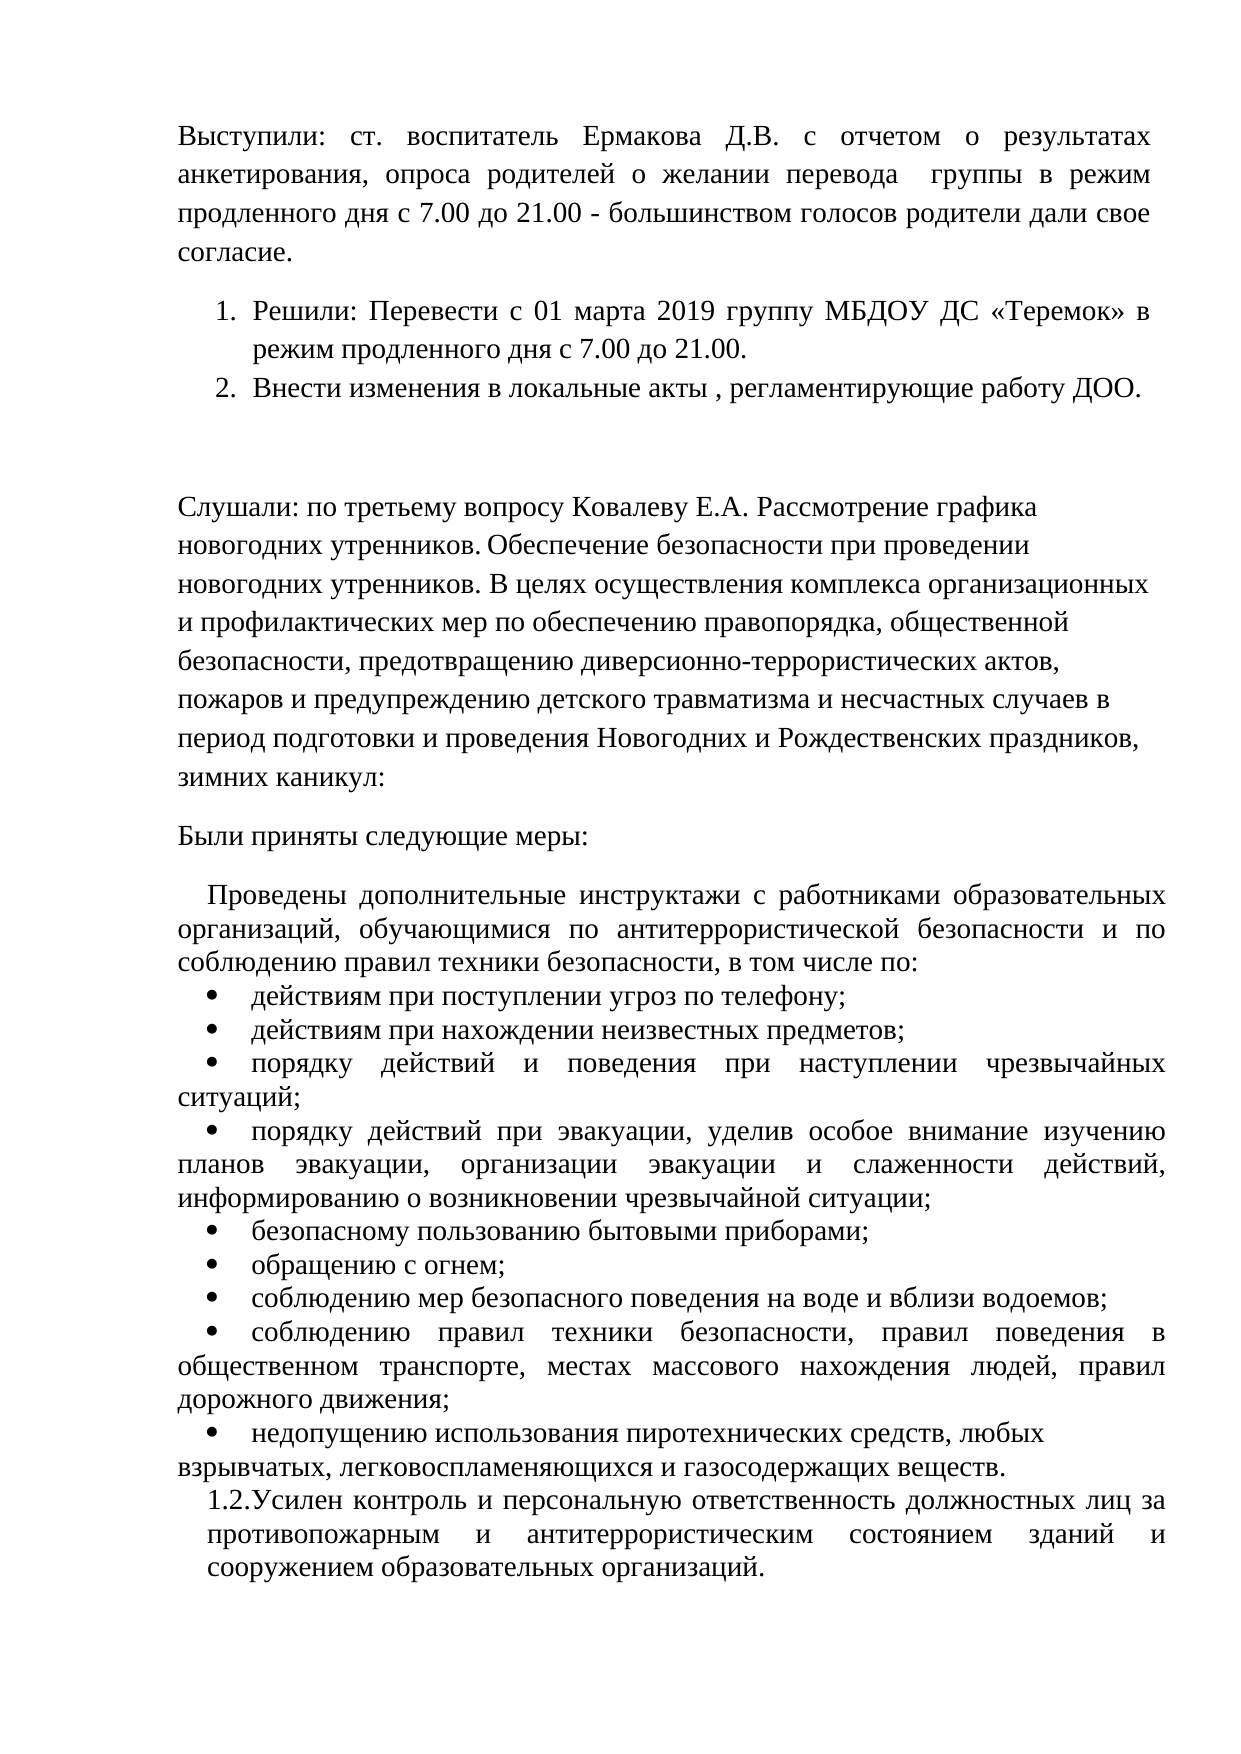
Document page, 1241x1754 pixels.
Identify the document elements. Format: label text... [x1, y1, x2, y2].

list Решили: Перевести с 01 марта 2019 группу МБДОУ ДС «Теремок» в режим продленного дня с 7.00 до 21.00. [215, 293, 1152, 365]
list Внести изменения в локальные акты , регламентирующие работу ДОО. [215, 370, 1152, 404]
title порядку действий и поведения при наступлении чрезвычайных ситуаций; [177, 1045, 1167, 1113]
text Слушали: по третьему вопросу Ковалеву Е.А. Рассмотрение графика новогодних утренников. Обеспечение безопасности при проведении новогодних утренников. В целях осуществления комплекса организационных и профилактических мер по обеспечению правопорядка, общественной безопасности, предотвращению диверсионно-террористических актов, пожаров и предупреждению детского травматизма и несчастных случаев в период подготовки и проведения Новогодних и Рождественских праздников, зимних каникул: [177, 489, 1152, 792]
title действиям при поступлении угроз по телефону; [177, 978, 1167, 1012]
title соблюдению мер безопасного поведения на воде и вблизи водоемов; [177, 1281, 1167, 1314]
title недопущению использования пиротехнических средств, любых взрывчатых, легковоспламеняющихся и газосодержащих веществ. [177, 1415, 1167, 1482]
text Были приняты следующие меры: [177, 818, 1152, 852]
title действиям при нахождении неизвестных предметов; [177, 1012, 1167, 1045]
text Выступили: ст. воспитатель Ермакова Д.В. с отчетом о результатах анкетирования, опроса родителей о желании перевода группы в режим продленного дня с 7.00 до 21.00 - большинством голосов родители дали свое согласие. [177, 118, 1152, 267]
title безопасному пользованию бытовыми приборами; [177, 1213, 1167, 1247]
title порядку действий при эвакуации, уделив особое внимание изучению планов эвакуации, организации эвакуации и слаженности действий, информированию о возникновении чрезвычайной ситуации; [177, 1113, 1167, 1213]
title соблюдению правил техники безопасности, правил поведения в общественном транспорте, местах массового нахождения людей, правил дорожного движения; [177, 1314, 1167, 1415]
title обращению с огнем; [177, 1247, 1167, 1281]
title Проведены дополнительные инструктажи с работниками образовательных организаций, обучающимися по антитеррористической безопасности и по соблюдению правил техники безопасности, в том числе по: [177, 877, 1167, 978]
title 1.2.Усилен контроль и персональную ответственность должностных лиц за противопожарным и антитеррористическим состоянием зданий и сооружением образовательных организаций. [207, 1482, 1167, 1583]
